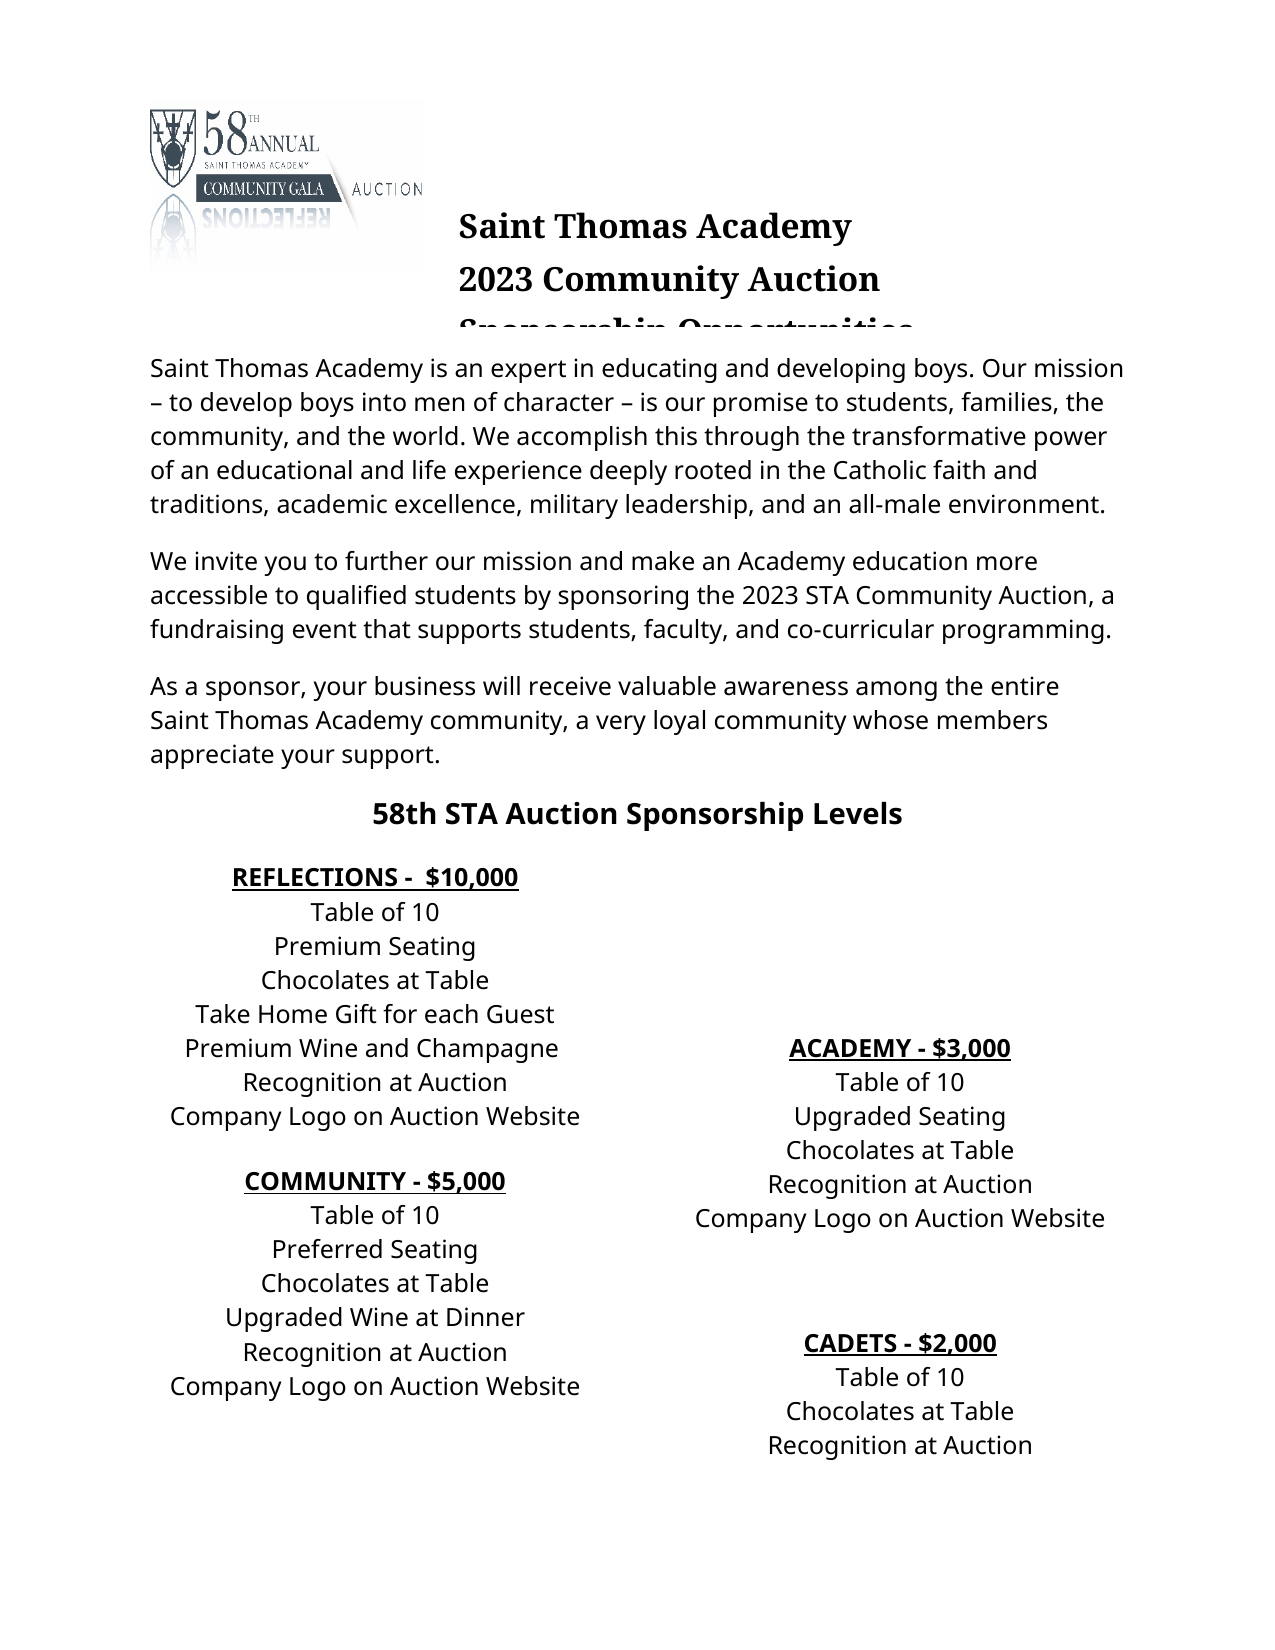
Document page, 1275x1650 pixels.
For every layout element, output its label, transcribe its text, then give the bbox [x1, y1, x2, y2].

text Saint Thomas Academy is an expert in educating and developing boys. Our mission – to develop boys into men of character – is our promise to students, families, the community, and the world. We accomplish this through the transformative power of an educational and life experience deeply rooted in the Catholic faith and traditions, academic excellence, military leadership, and an all-male environment. [150, 351, 1125, 521]
text Company Logo on Auction Website [150, 1368, 600, 1402]
text Premium Seating [150, 928, 600, 962]
text Recognition at Auction [675, 1428, 1125, 1462]
text Table of 10 [675, 1064, 1125, 1098]
text Chocolates at Table [150, 962, 600, 996]
text Table of 10 [675, 1360, 1125, 1394]
text Preferred Seating [150, 1232, 600, 1266]
text As a sponsor, your business will receive valuable awareness among the entire Saint Thomas Academy community, a very loyal community whose members appreciate your support. [150, 669, 1125, 771]
text Premium Wine and Champagne Recognition at Auction [150, 1030, 600, 1098]
text Company Logo on Auction Website [675, 1201, 1125, 1235]
text Chocolates at Table [675, 1394, 1125, 1428]
text We invite you to further our mission and make an Academy education more accessible to qualified students by sponsoring the 2023 STA Community Auction, a fundraising event that supports students, faculty, and co-curricular programming. [150, 544, 1125, 646]
text Upgraded Wine at Dinner [150, 1300, 600, 1334]
text Chocolates at Table [675, 1133, 1125, 1167]
text COMMUNITY - $5,000 [150, 1164, 600, 1198]
text ACADEMY - $3,000 [675, 1030, 1125, 1064]
picture [150, 100, 425, 272]
text Table of 10 [150, 894, 600, 928]
text Table of 10 [150, 1198, 600, 1232]
text Company Logo on Auction Website [150, 1098, 600, 1133]
text Chocolates at Table [150, 1266, 600, 1300]
text Recognition at Auction [150, 1334, 600, 1368]
text Upgraded Seating [675, 1098, 1125, 1133]
text CADETS - $2,000 [675, 1326, 1125, 1360]
text Recognition at Auction [675, 1167, 1125, 1201]
text REFLECTIONS - $10,000 [150, 860, 600, 894]
text Take Home Gift for each Guest [150, 996, 600, 1030]
text 58th STA Auction Sponsorship Levels [150, 794, 1125, 833]
